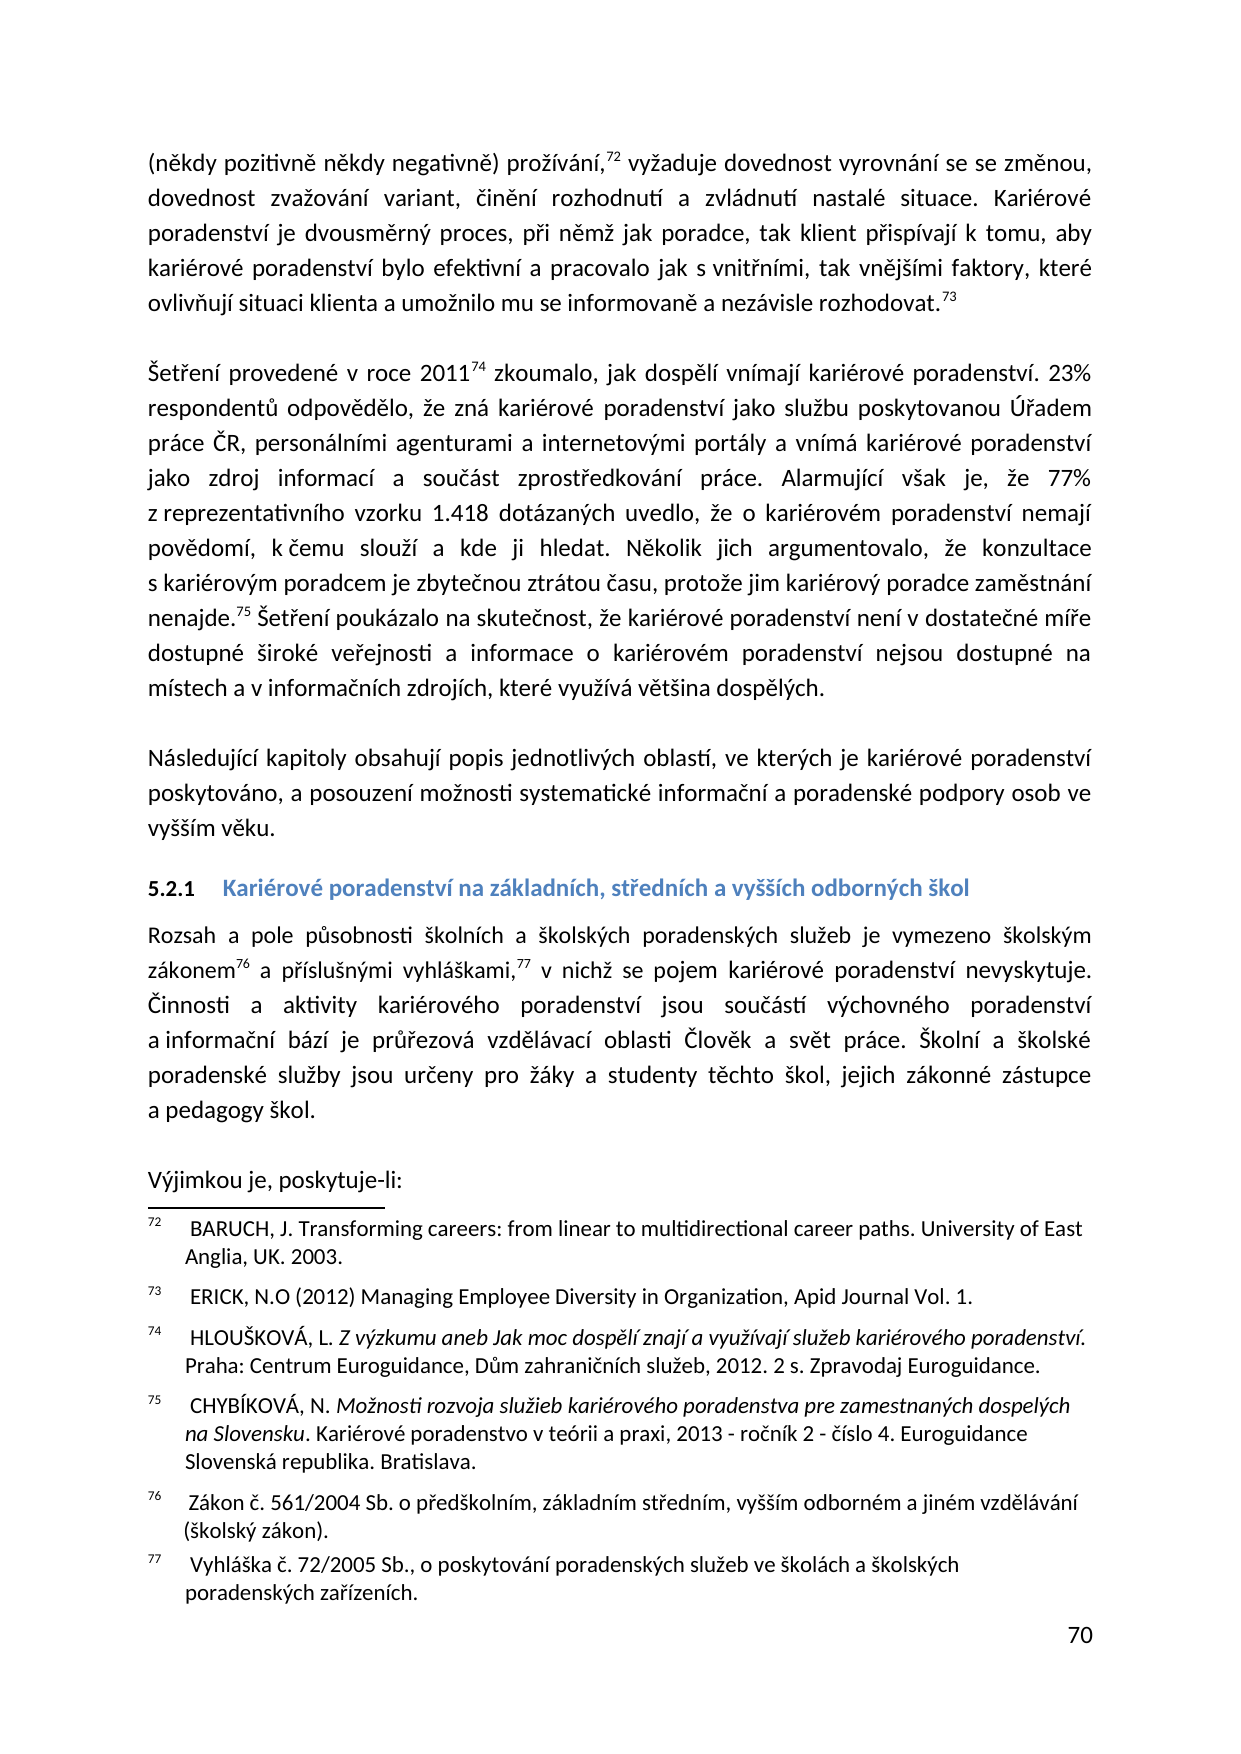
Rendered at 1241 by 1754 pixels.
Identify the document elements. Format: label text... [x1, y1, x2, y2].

text Rozsah a pole působnosti školních a školských poradenských služeb je vymezeno školským zákonem a příslušnými vyhláškami, v nichž se pojem kariérové poradenství nevyskytuje. Činnosti a aktivity kariérového poradenství jsou součástí výchovného poradenství a informační bází je průřezová vzdělávací oblasti Člověk a svět práce. Školní a školské poradenské služby jsou určeny pro žáky a studenty těchto škol, jejich zákonné zástupce a pedagogy škol. [148, 920, 1093, 1124]
text Šetření provedené v roce 2011 zkoumalo, jak dospělí vnímají kariérové poradenství. 23% respondentů odpovědělo, že zná kariérové ​​poradenství jako službu poskytovanou Úřadem práce ČR, personálními agenturami a internetovými portály a vnímá kariérové poradenství jako zdroj informací a součást zprostředkování práce. Alarmující však je, že 77% z reprezentativního vzorku 1.418 dotázaných uvedlo, že o kariérovém poradenství nemají povědomí, k čemu slouží a kde ji hledat. Několik jich argumentovalo, že konzultace s kariérovým poradcem je zbytečnou ztrátou času, protože jim kariérový poradce zaměstnání nenajde. Šetření poukázalo na skutečnost, že kariérové poradenství není v dostatečné míře dostupné široké veřejnosti a informace o kariérovém poradenství nejsou dostupné na místech a v informačních zdrojích, které využívá většina dospělých. [148, 358, 1093, 703]
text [148, 148, 1093, 318]
text Výjimkou je, poskytuje-li: [148, 1164, 1093, 1194]
text Následující kapitoly obsahují popis jednotlivých oblastí, ve kterých je kariérové poradenství poskytováno, a posouzení možnosti systematické informační a poradenské podpory osob ve vyšším věku. [148, 743, 1093, 843]
subtitle Kariérové poradenství na základních, středních a vyšších odborných škol [148, 873, 1093, 903]
